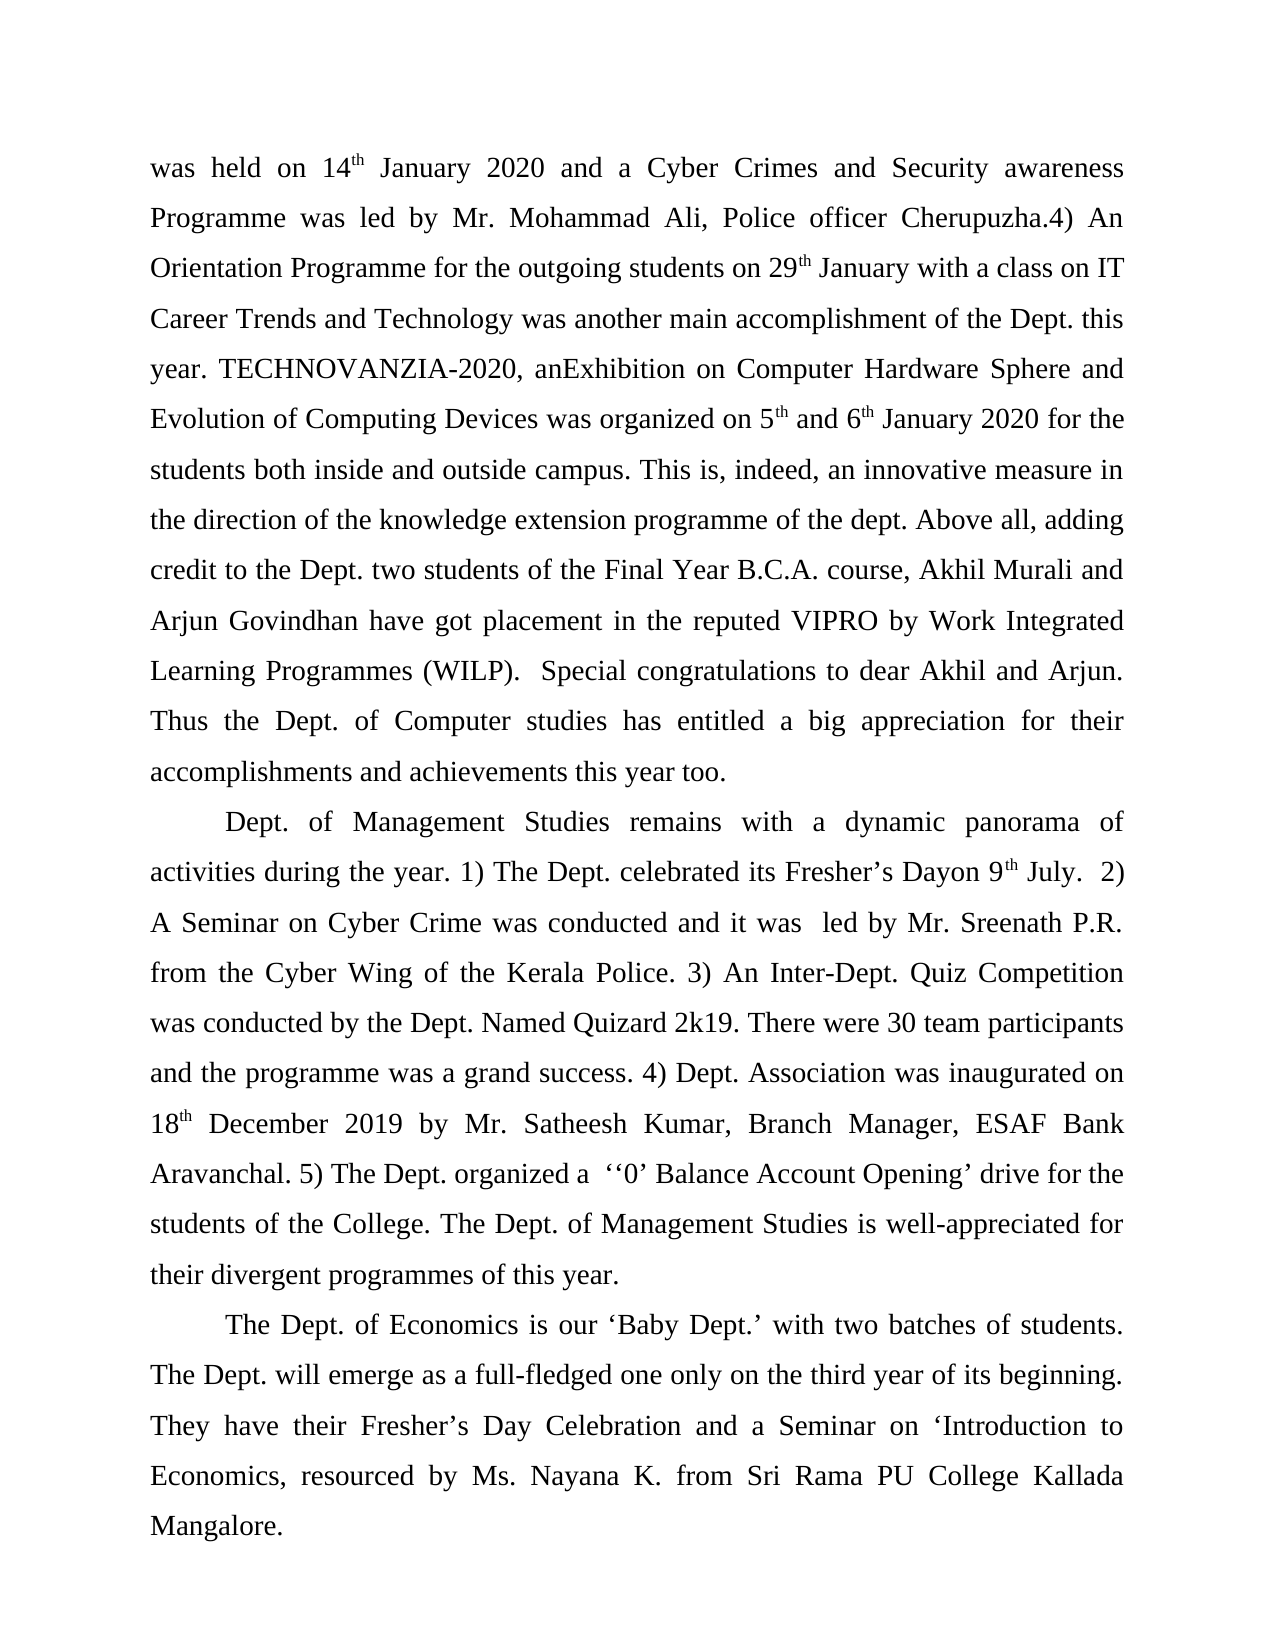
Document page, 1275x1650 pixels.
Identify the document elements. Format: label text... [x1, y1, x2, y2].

list Dept. of Management Studies remains with a dynamic panorama of activities during the year. 1) The Dept. celebrated its Fresher’s Dayon 9th July. 2) A Seminar on Cyber Crime was conducted and it was led by Mr. Sreenath P.R. from the Cyber Wing of the Kerala Police. 3) An Inter-Dept. Quiz Competition was conducted by the Dept. Named Quizard 2k19. There were 30 team participants and the programme was a grand success. 4) Dept. Association was inaugurated on 18th December 2019 by Mr. Satheesh Kumar, Branch Manager, ESAF Bank Aravanchal. 5) The Dept. organized a ‘‘0’ Balance Account Opening’ drive for the students of the College. The Dept. of Management Studies is well-appreciated for their divergent programmes of this year. [150, 804, 1125, 1290]
list The Dept. of Economics is our ‘Baby Dept.’ with two batches of students. The Dept. will emerge as a full-fledged one only on the third year of its beginning. They have their Fresher’s Day Celebration and a Seminar on ‘Introduction to Economics, resourced by Ms. Nayana K. from Sri Rama PU College Kallada Mangalore. [150, 1307, 1125, 1542]
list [150, 150, 1125, 787]
